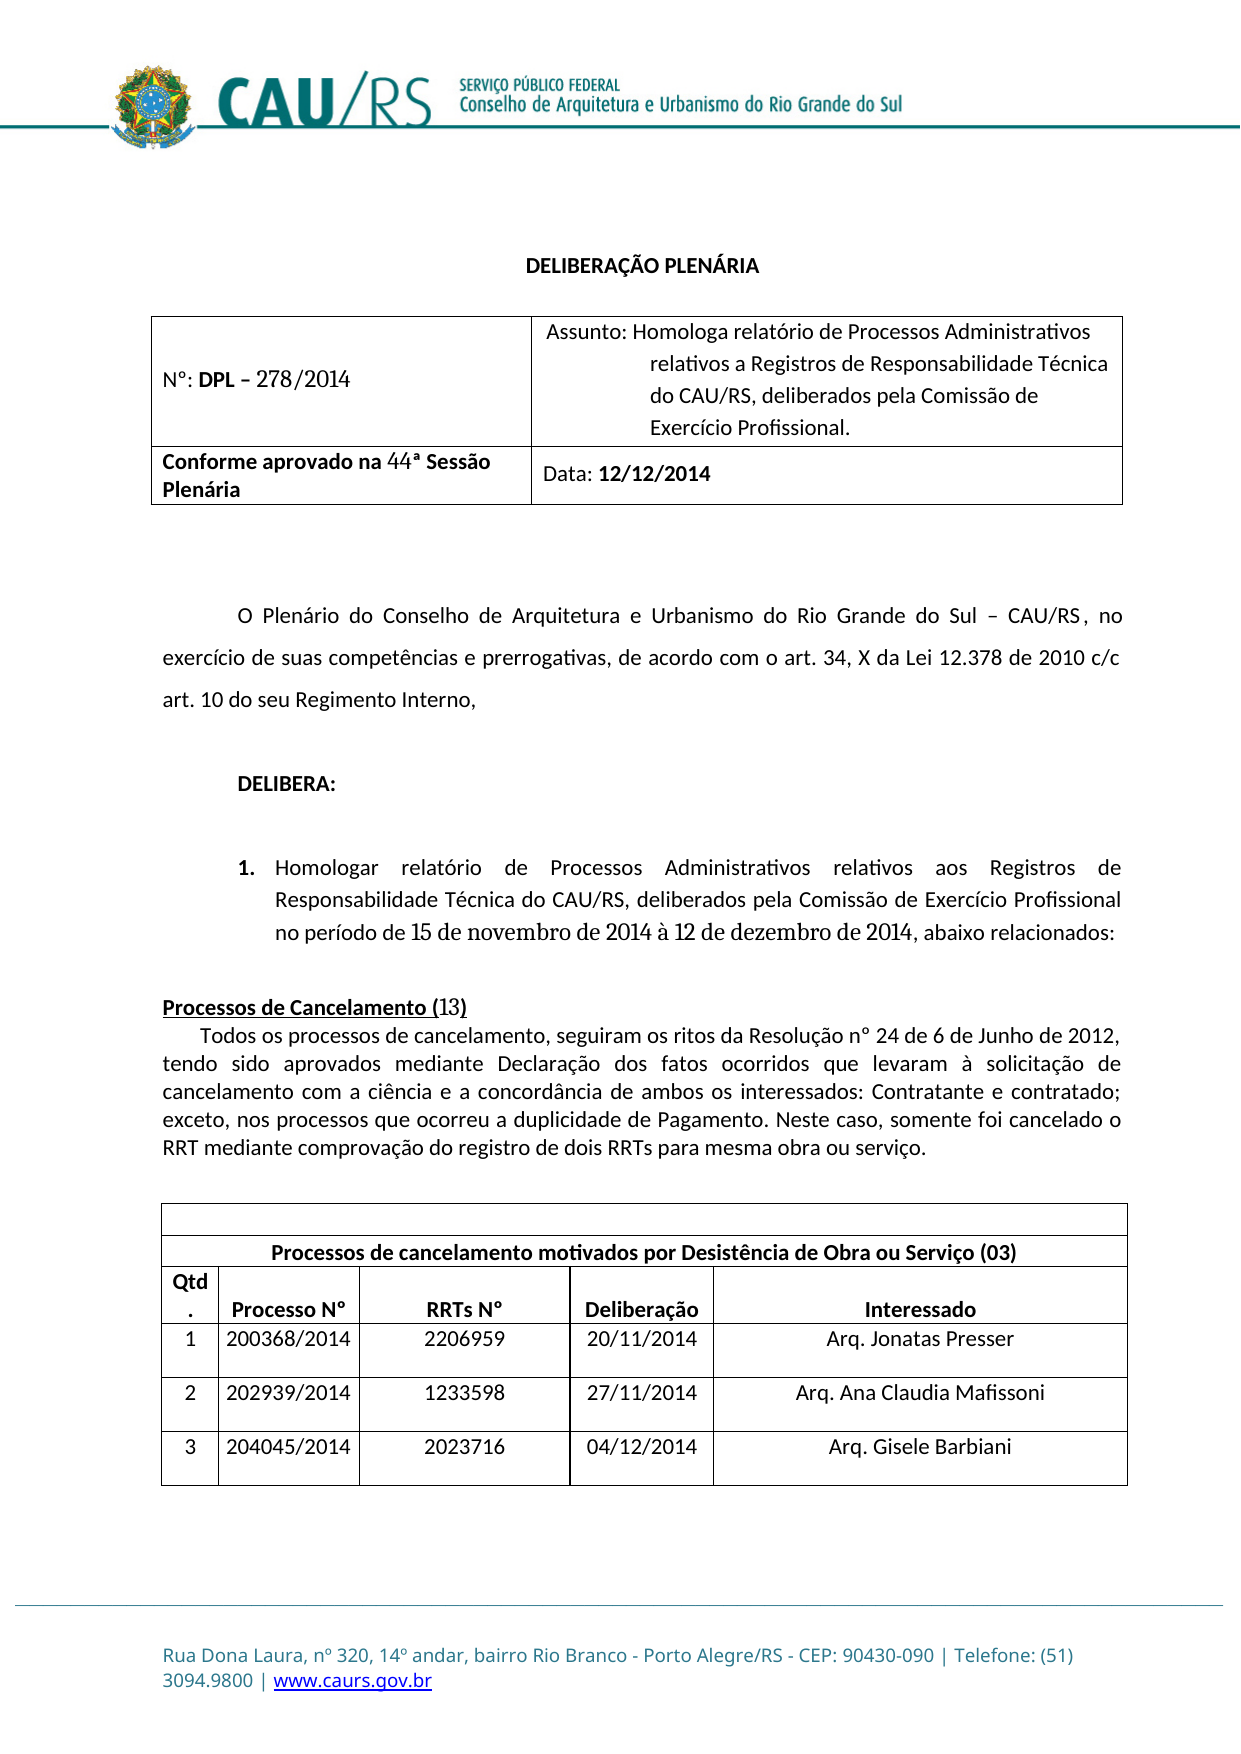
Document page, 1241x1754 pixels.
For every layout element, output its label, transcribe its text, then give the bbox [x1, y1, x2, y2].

picture [0, 0, 1240, 160]
list Homologar relatório de Processos Administrativos relativos aos Registros de Responsabilidade Técnica do CAU/RS, deliberados pela Comissão de Exercício Profissional no período de , abaixo relacionados: [237, 853, 1123, 946]
table_cell Data: [532, 447, 1122, 504]
table_header Assunto: Homologa relatório de Processos Administrativos relativos a Registros de Responsabilidade Técnica do CAU/RS, deliberados pela Comissão de Exercício Profissional. [532, 317, 1122, 446]
text DELIBERAÇÃO PLENÁRIA [162, 252, 1123, 279]
table_header Nº: DPL – [152, 317, 531, 446]
table_cell Conforme aprovado na ª Sessão Plenária [152, 447, 531, 504]
text Processos de Cancelamento () [162, 992, 1123, 1021]
text O Plenário do Conselho de Arquitetura e Urbanismo do Rio Grande do Sul – CAU/RS, no exercício de suas competências e prerrogativas, de acordo com o art. 34, X da Lei 12.378 de 2010 c/c art. 10 do seu Regimento Interno, [162, 601, 1123, 713]
text DELIBERA: [162, 769, 1123, 797]
text Todos os processos de cancelamento, seguiram os ritos da Resolução nº 24 de 6 de Junho de 2012, tendo sido aprovados mediante Declaração dos fatos ocorridos que levaram à solicitação de cancelamento com a ciência e a concordância de ambos os interessados: Contratante e contratado; exceto, nos processos que ocorreu a duplicidade de Pagamento. Neste caso, somente foi cancelado o RRT mediante comprovação do registro de dois RRTs para mesma obra ou serviço. [162, 1021, 1123, 1161]
